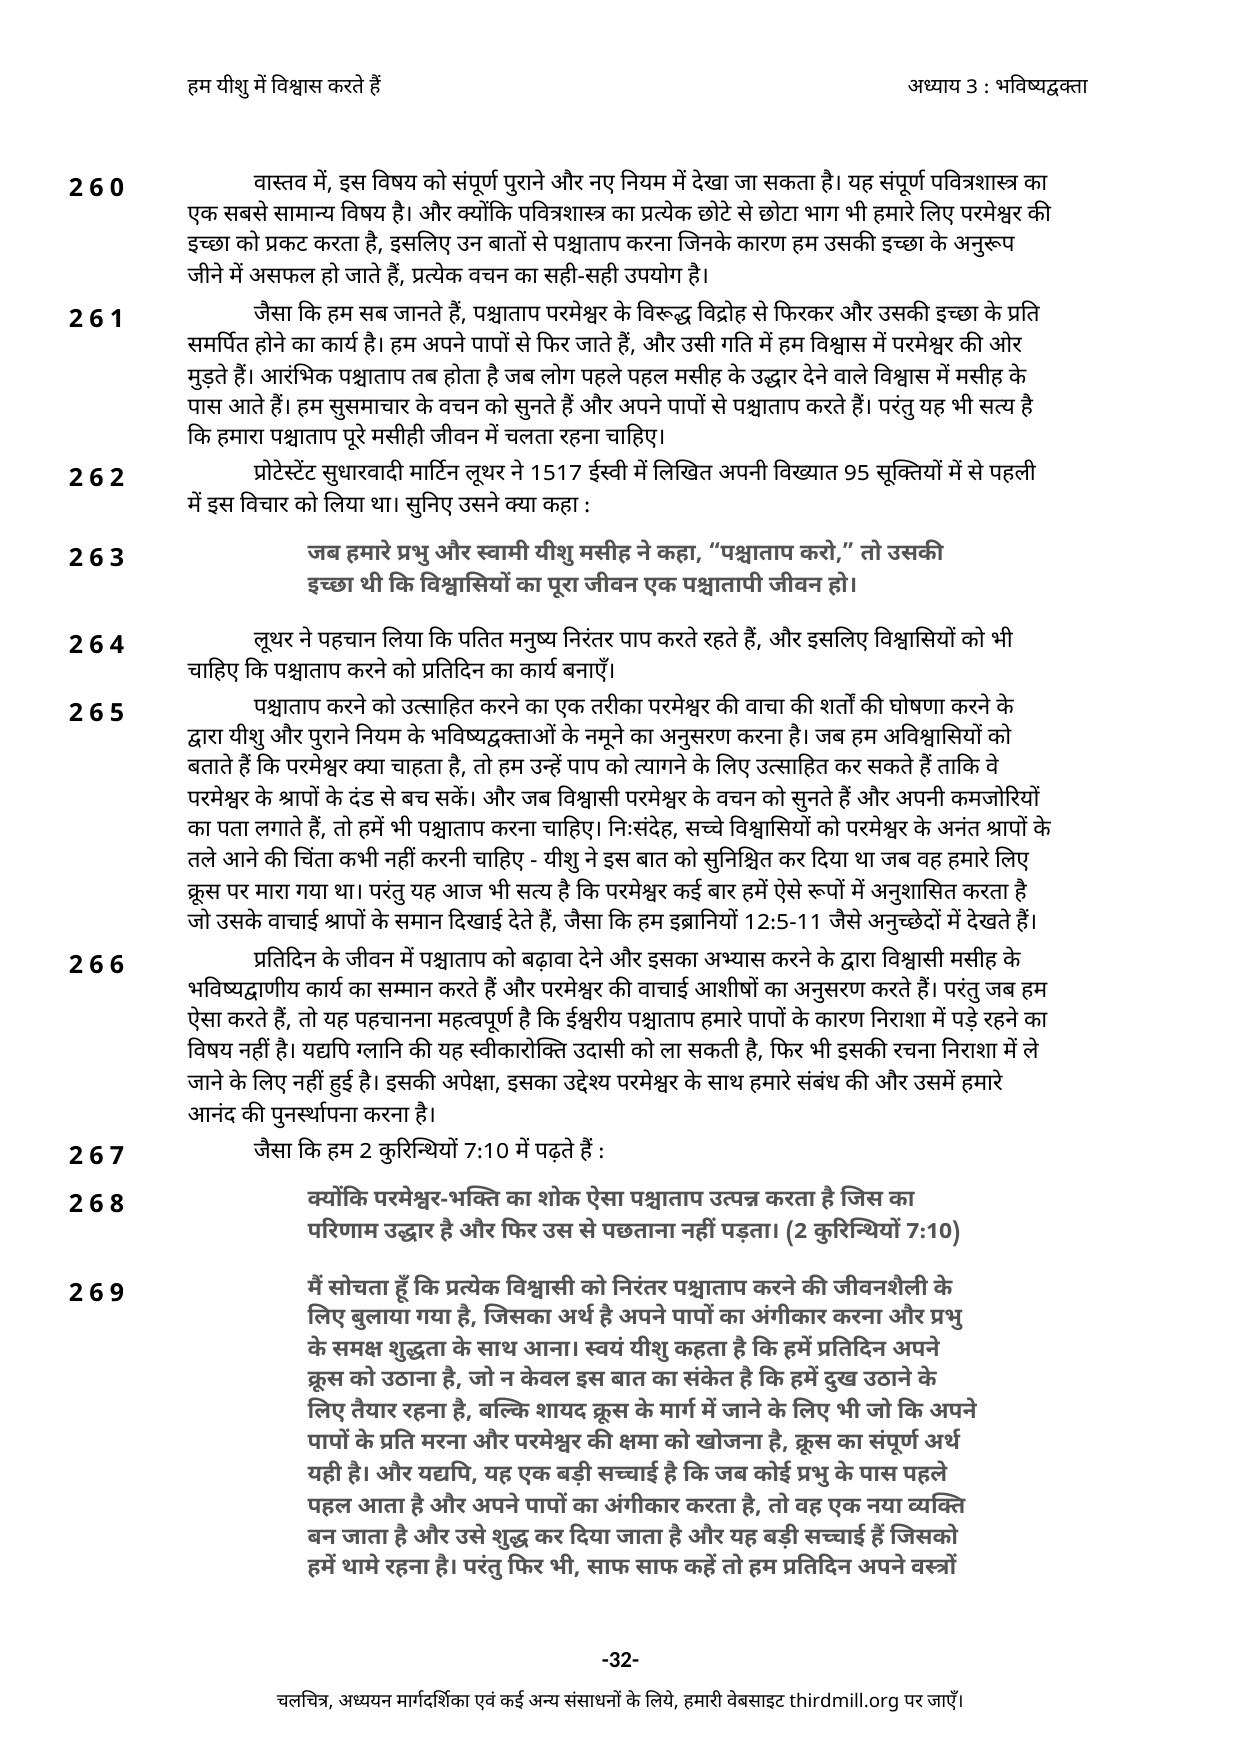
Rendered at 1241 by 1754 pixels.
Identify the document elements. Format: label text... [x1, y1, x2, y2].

text प्रतिदिन के जीवन में पश्चाताप को बढ़ावा देने और इसका अभ्यास करने के द्वारा विश्वासी मसीह के भविष्यद्वाणीय कार्य का सम्मान करते हैं और परमेश्वर की वाचाई आशीषों का अनुसरण करते हैं। परंतु जब हम ऐसा करते हैं, तो यह पहचानना महत्वपूर्ण है कि ईश्वरीय पश्चाताप हमारे पापों के कारण निराशा में पड़े रहने का विषय नहीं है। यद्यपि ग्लानि की यह स्वीकारोक्ति उदासी को ला सकती है, फिर भी इसकी रचना निराशा में ले जाने के लिए नहीं हुई है। इसकी अपेक्षा, इसका उद्देश्य परमेश्वर के साथ हमारे संबंध की और उसमें हमारे आनंद की पुनर्स्थापना करना है। [187, 947, 1053, 1131]
text जब हमारे प्रभु और स्वामी यीशु मसीह ने कहा, “पश्चाताप करो,” तो उसकी इच्छा थी कि विश्वासियों का पूरा जीवन एक पश्चातापी जीवन हो। [307, 540, 978, 601]
text जैसा कि हम सब जानते हैं, पश्चाताप परमेश्वर के विरूद्ध विद्रोह से फिरकर और उसकी इच्छा के प्रति समर्पित होने का कार्य है। हम अपने पापों से फिर जाते हैं, और उसी गति में हम विश्वास में परमेश्वर की ओर मुड़ते हैं। आरंभिक पश्चाताप तब होता है जब लोग पहले पहल मसीह के उद्धार देने वाले विश्वास में मसीह के पास आते हैं। हम सुसमाचार के वचन को सुनते हैं और अपने पापों से पश्चाताप करते हैं। परंतु यह भी सत्य है कि हमारा पश्चाताप पूरे मसीही जीवन में चलता रहना चाहिए। [187, 301, 1053, 454]
text प्रोटेस्टेंट सुधारवादी मार्टिन लूथर ने 1517 ईस्वी में लिखित अपनी विख्यात 95 सूक्तियों में से पहली में इस विचार को लिया था। सुनिए उसने क्या कहा : [187, 460, 1053, 523]
text लूथर ने पहचान लिया कि पतित मनुष्य निरंतर पाप करते रहते हैं, और इसलिए विश्वासियों को भी चाहिए कि पश्चाताप करने को प्रतिदिन का कार्य बनाएँ। [187, 626, 1053, 688]
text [307, 1274, 978, 1586]
text पश्चाताप करने को उत्साहित करने का एक तरीका परमेश्वर की वाचा की शर्तों की घोषणा करने के द्वारा यीशु और पुराने नियम के भविष्यद्वक्ताओं के नमूने का अनुसरण करना है। जब हम अविश्वासियों को बताते हैं कि परमेश्वर क्या चाहता है, तो हम उन्हें पाप को त्यागने के लिए उत्साहित कर सकते हैं ताकि वे परमेश्वर के श्रापों के दंड से बच सकें। और जब विश्वासी परमेश्वर के वचन को सुनते हैं और अपनी कमजोरियों का पता लगाते हैं, तो हमें भी पश्चाताप करना चाहिए। निःसंदेह, सच्चे विश्वासियों को परमेश्वर के अनंत श्रापों के तले आने की चिंता कभी नहीं करनी चाहिए - यीशु ने इस बात को सुनिश्चित कर दिया था जब वह हमारे लिए क्रूस पर मारा गया था। परंतु यह आज भी सत्य है कि परमेश्वर कई बार हमें ऐसे रूपों में अनुशासित करता है जो उसके वाचाई श्रापों के समान दिखाई देते हैं, जैसा कि हम इब्रानियों 12:5-11 जैसे अनुच्छेदों में देखते हैं। [187, 694, 1053, 941]
text वास्तव में, इस विषय को संपूर्ण पुराने और नए नियम में देखा जा सकता है। यह संपूर्ण पवित्रशास्त्र का एक सबसे सामान्य विषय है। और क्योंकि पवित्रशास्त्र का प्रत्येक छोटे से छोटा भाग भी हमारे लिए परमेश्वर की इच्छा को प्रकट करता है, इसलिए उन बातों से पश्चाताप करना जिनके कारण हम उसकी इच्छा के अनुरूप जीने में असफल हो जाते हैं, प्रत्येक वचन का सही-सही उपयोग है। [187, 169, 1053, 294]
text जैसा कि हम 2 कुरिन्थियों 7:10 में पढ़ते हैं : [187, 1138, 1053, 1169]
text क्योंकि परमेश्वर-भक्ति का शोक ऐसा पश्चाताप उत्पन्न करता है जिस का परिणाम उद्धार है और फिर उस से पछताना नहीं पड़ता। (2 कुरिन्थियों 7:10) [307, 1186, 978, 1249]
